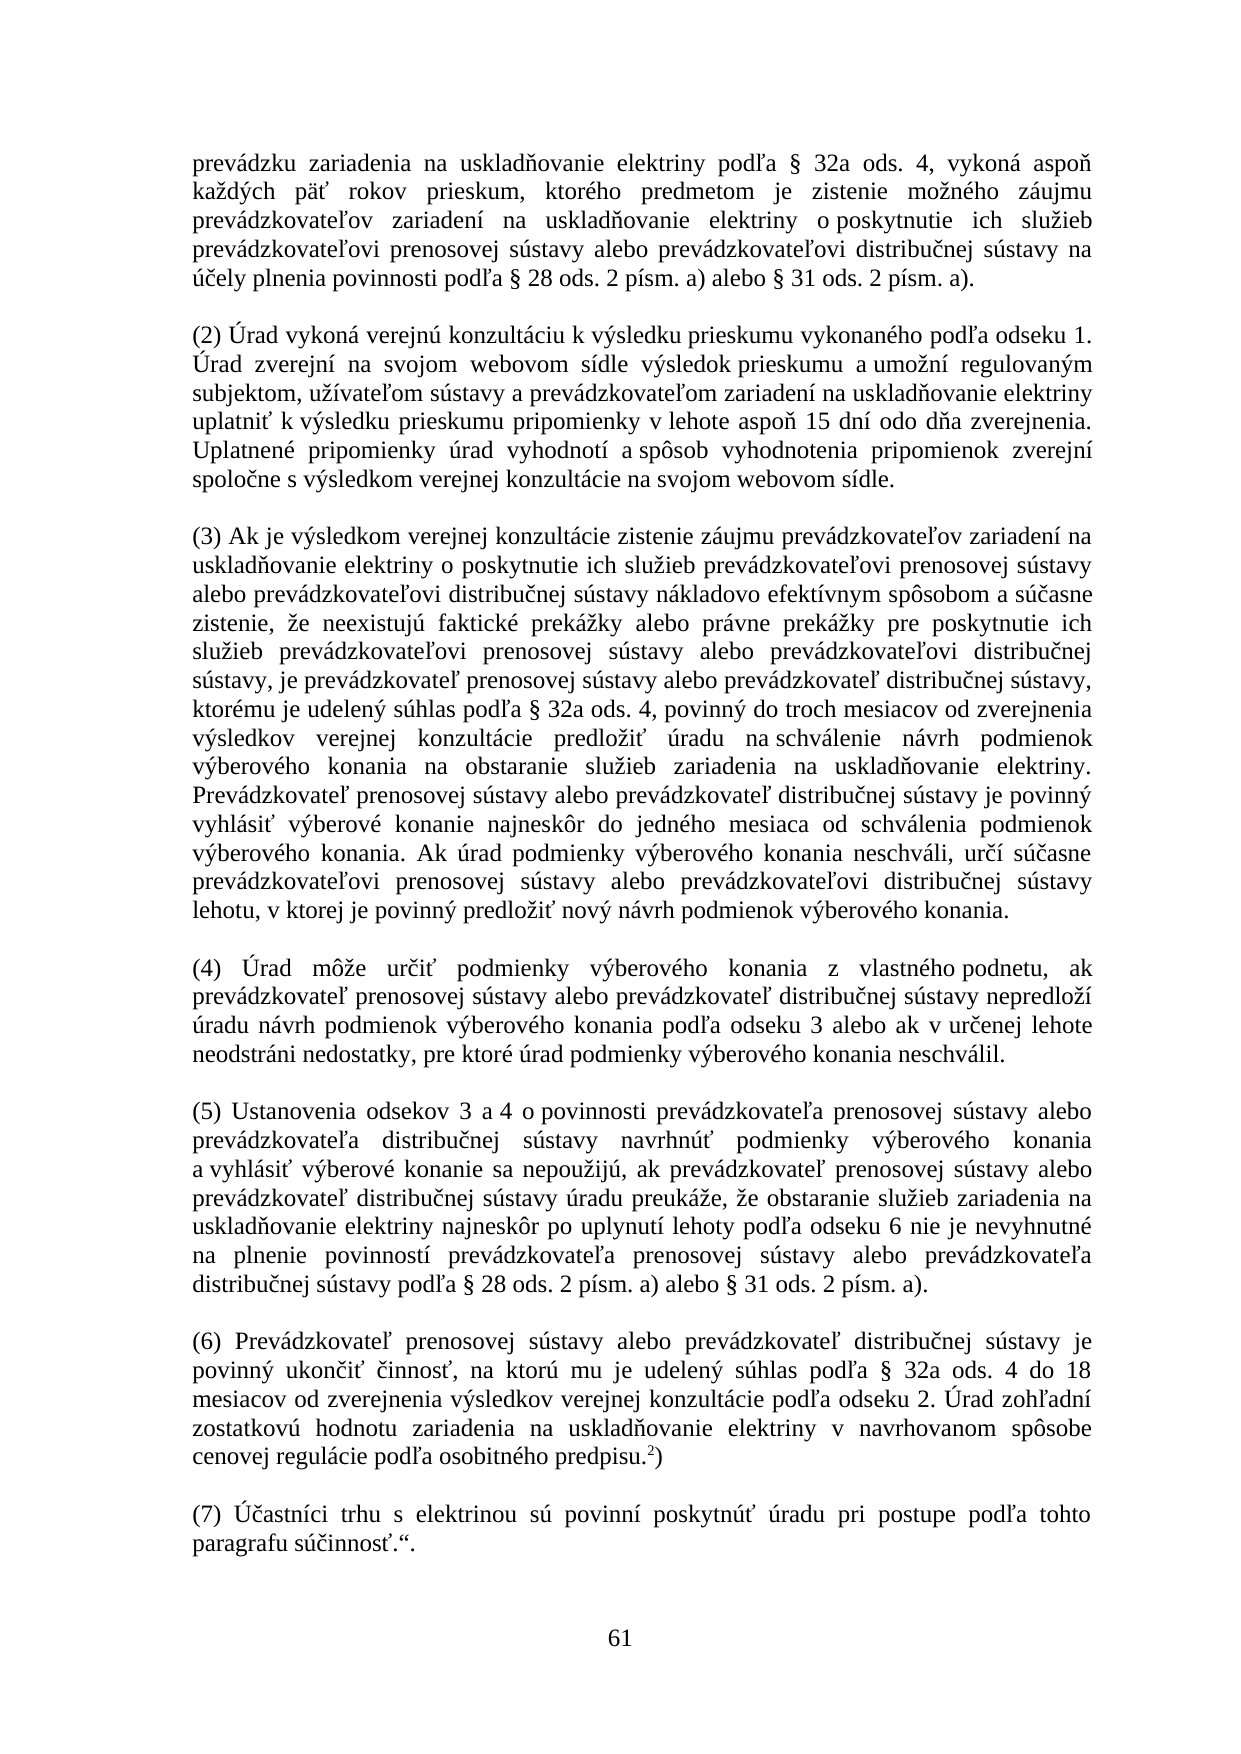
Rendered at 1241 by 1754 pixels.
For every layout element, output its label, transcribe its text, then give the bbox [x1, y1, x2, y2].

text (4) Úrad môže určiť podmienky výberového konania z vlastného podnetu, ak prevádzkovateľ prenosovej sústavy alebo prevádzkovateľ distribučnej sústavy nepredloží úradu návrh podmienok výberového konania podľa odseku 3 alebo ak v určenej lehote neodstráni nedostatky, pre ktoré úrad podmienky výberového konania neschválil. [192, 953, 1093, 1068]
text (5) Ustanovenia odsekov 3 a 4 o povinnosti prevádzkovateľa prenosovej sústavy alebo prevádzkovateľa distribučnej sústavy navrhnúť podmienky výberového konania a vyhlásiť výberové konanie sa nepoužijú, ak prevádzkovateľ prenosovej sústavy alebo prevádzkovateľ distribučnej sústavy úradu preukáže, že obstaranie služieb zariadenia na uskladňovanie elektriny najneskôr po uplynutí lehoty podľa odseku 6 nie je nevyhnutné na plnenie povinností prevádzkovateľa prenosovej sústavy alebo prevádzkovateľa distribučnej sústavy podľa § 28 ods. 2 písm. a) alebo § 31 ods. 2 písm. a). [192, 1096, 1093, 1298]
text (3) Ak je výsledkom verejnej konzultácie zistenie záujmu prevádzkovateľov zariadení na uskladňovanie elektriny o poskytnutie ich služieb prevádzkovateľovi prenosovej sústavy alebo prevádzkovateľovi distribučnej sústavy nákladovo efektívnym spôsobom a súčasne zistenie, že neexistujú faktické prekážky alebo právne prekážky pre poskytnutie ich služieb prevádzkovateľovi prenosovej sústavy alebo prevádzkovateľovi distribučnej sústavy, je prevádzkovateľ prenosovej sústavy alebo prevádzkovateľ distribučnej sústavy, ktorému je udelený súhlas podľa § 32a ods. 4, povinný do troch mesiacov od zverejnenia výsledkov verejnej konzultácie predložiť úradu na schválenie návrh podmienok výberového konania na obstaranie služieb zariadenia na uskladňovanie elektriny. Prevádzkovateľ prenosovej sústavy alebo prevádzkovateľ distribučnej sústavy je povinný vyhlásiť výberové konanie najneskôr do jedného mesiaca od schválenia podmienok výberového konania. Ak úrad podmienky výberového konania neschváli, určí súčasne prevádzkovateľovi prenosovej sústavy alebo prevádzkovateľovi distribučnej sústavy lehotu, v ktorej je povinný predložiť nový návrh podmienok výberového konania. [192, 521, 1093, 924]
text (6) Prevádzkovateľ prenosovej sústavy alebo prevádzkovateľ distribučnej sústavy je povinný ukončiť činnosť, na ktorú mu je udelený súhlas podľa § 32a ods. 4 do 18 mesiacov od zverejnenia výsledkov verejnej konzultácie podľa odseku 2. Úrad zohľadní zostatkovú hodnotu zariadenia na uskladňovanie elektriny v navrhovanom spôsobe cenovej regulácie podľa osobitného predpisu.2) [192, 1326, 1093, 1470]
text (2) Úrad vykoná verejnú konzultáciu k výsledku prieskumu vykonaného podľa odseku 1. Úrad zverejní na svojom webovom sídle výsledok prieskumu a umožní regulovaným subjektom, užívateľom sústavy a prevádzkovateľom zariadení na uskladňovanie elektriny uplatniť k výsledku prieskumu pripomienky v lehote aspoň 15 dní odo dňa zverejnenia. Uplatnené pripomienky úrad vyhodnotí a spôsob vyhodnotenia pripomienok zverejní spoločne s výsledkom verejnej konzultácie na svojom webovom sídle. [192, 320, 1093, 493]
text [192, 148, 1093, 291]
text (7) Účastníci trhu s elektrinou sú povinní poskytnúť úradu pri postupe podľa tohto paragrafu súčinnosť.“. [192, 1499, 1093, 1556]
